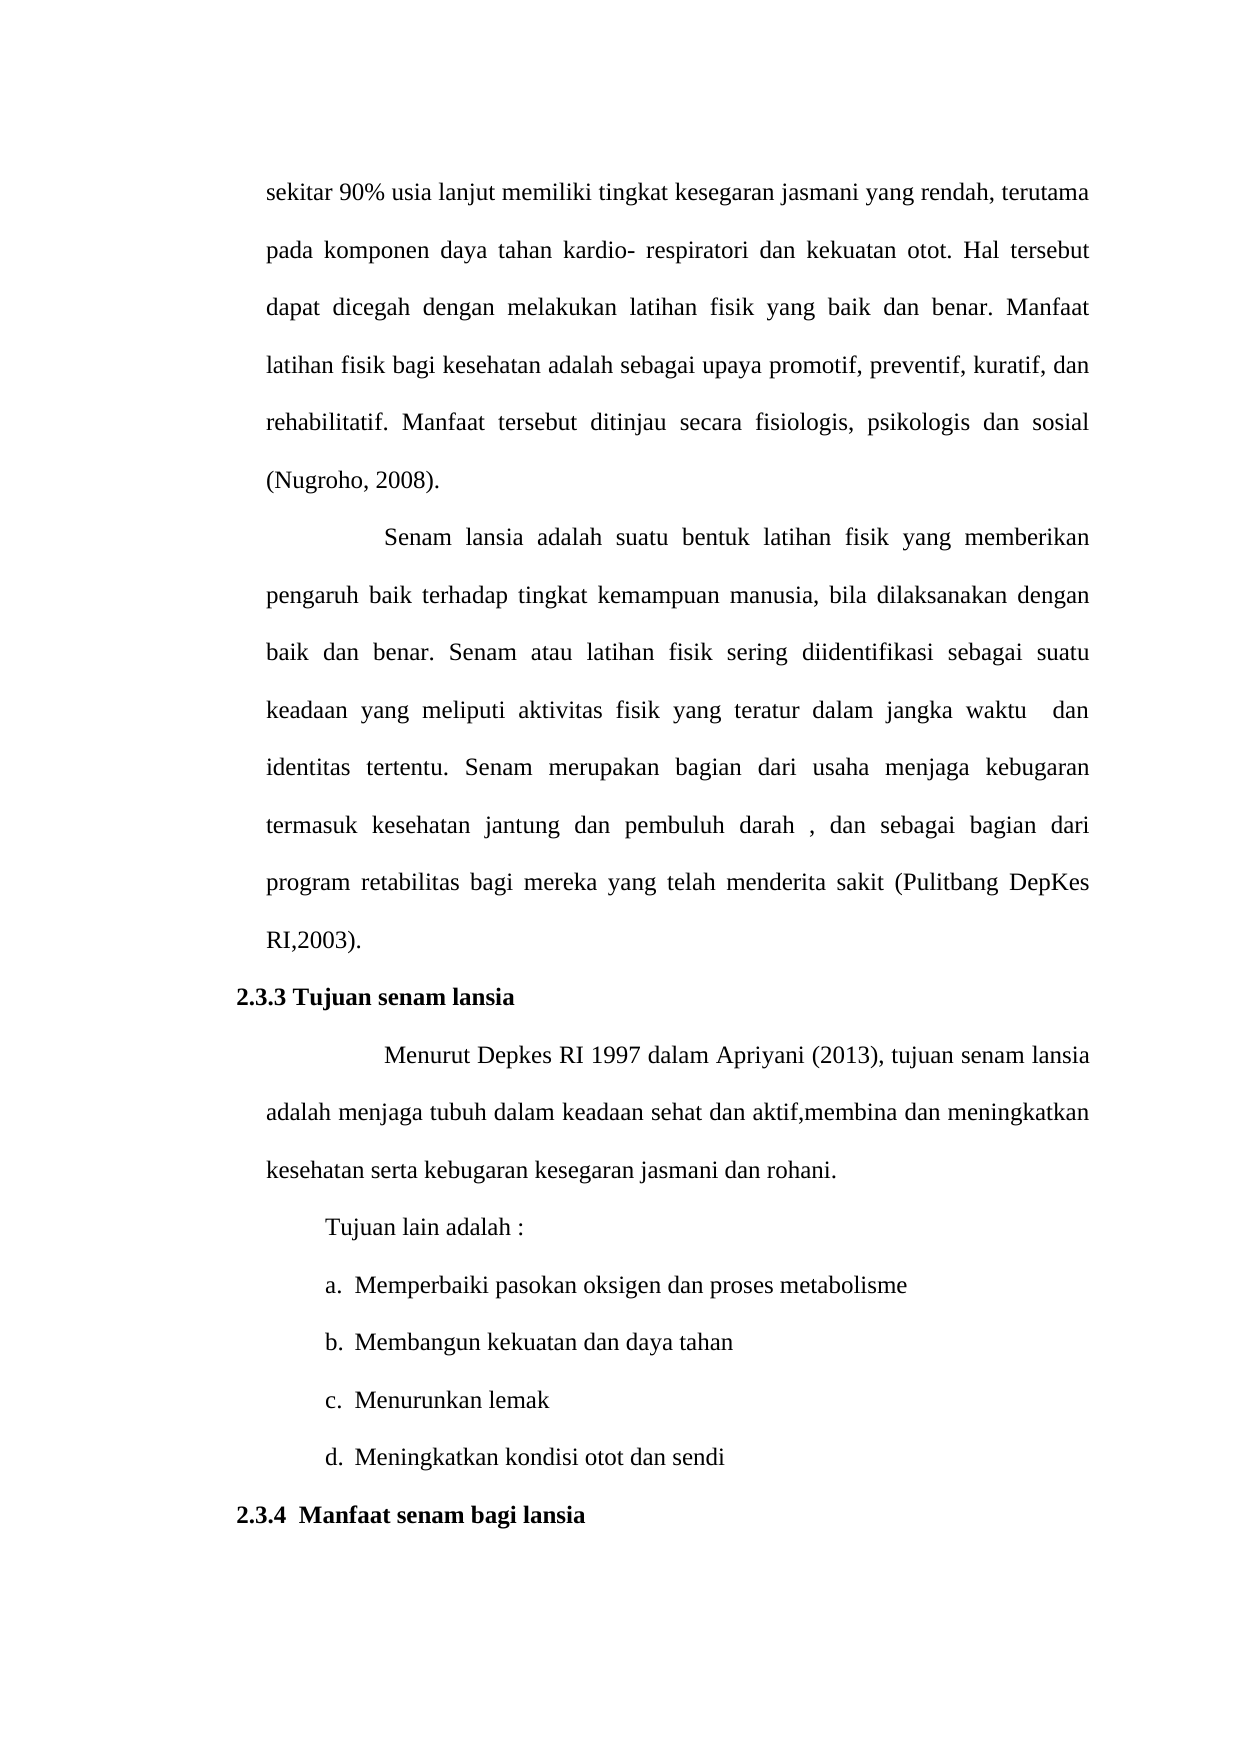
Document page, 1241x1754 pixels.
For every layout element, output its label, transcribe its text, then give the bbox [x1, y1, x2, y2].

text Tujuan lain adalah : [325, 1212, 1090, 1241]
text Menurut Depkes RI 1997 dalam Apriyani (2013), tujuan senam lansia adalah menjaga tubuh dalam keadaan sehat dan aktif,membina dan meningkatkan kesehatan serta kebugaran kesegaran jasmani dan rohani. [266, 1040, 1090, 1183]
list Meningkatkan kondisi otot dan sendi [325, 1442, 1090, 1471]
text Senam lansia adalah suatu bentuk latihan fisik yang memberikan pengaruh baik terhadap tingkat kemampuan manusia, bila dilaksanakan dengan baik dan benar. Senam atau latihan fisik sering diidentifikasi sebagai suatu keadaan yang meliputi aktivitas fisik yang teratur dalam jangka waktu dan identitas tertentu. Senam merupakan bagian dari usaha menjaga kebugaran termasuk kesehatan jantung dan pembuluh darah , dan sebagai bagian dari program retabilitas bagi mereka yang telah menderita sakit (Pulitbang DepKes RI,2003). [266, 522, 1090, 953]
text 2.3.4 Manfaat senam bagi lansia [236, 1500, 1090, 1528]
text 2.3.3 Tujuan senam lansia [236, 982, 1090, 1011]
list Membangun kekuatan dan daya tahan [325, 1327, 1090, 1356]
list Menurunkan lemak [325, 1385, 1090, 1413]
list Memperbaiki pasokan oksigen dan proses metabolisme [325, 1270, 1090, 1298]
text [266, 177, 1090, 493]
